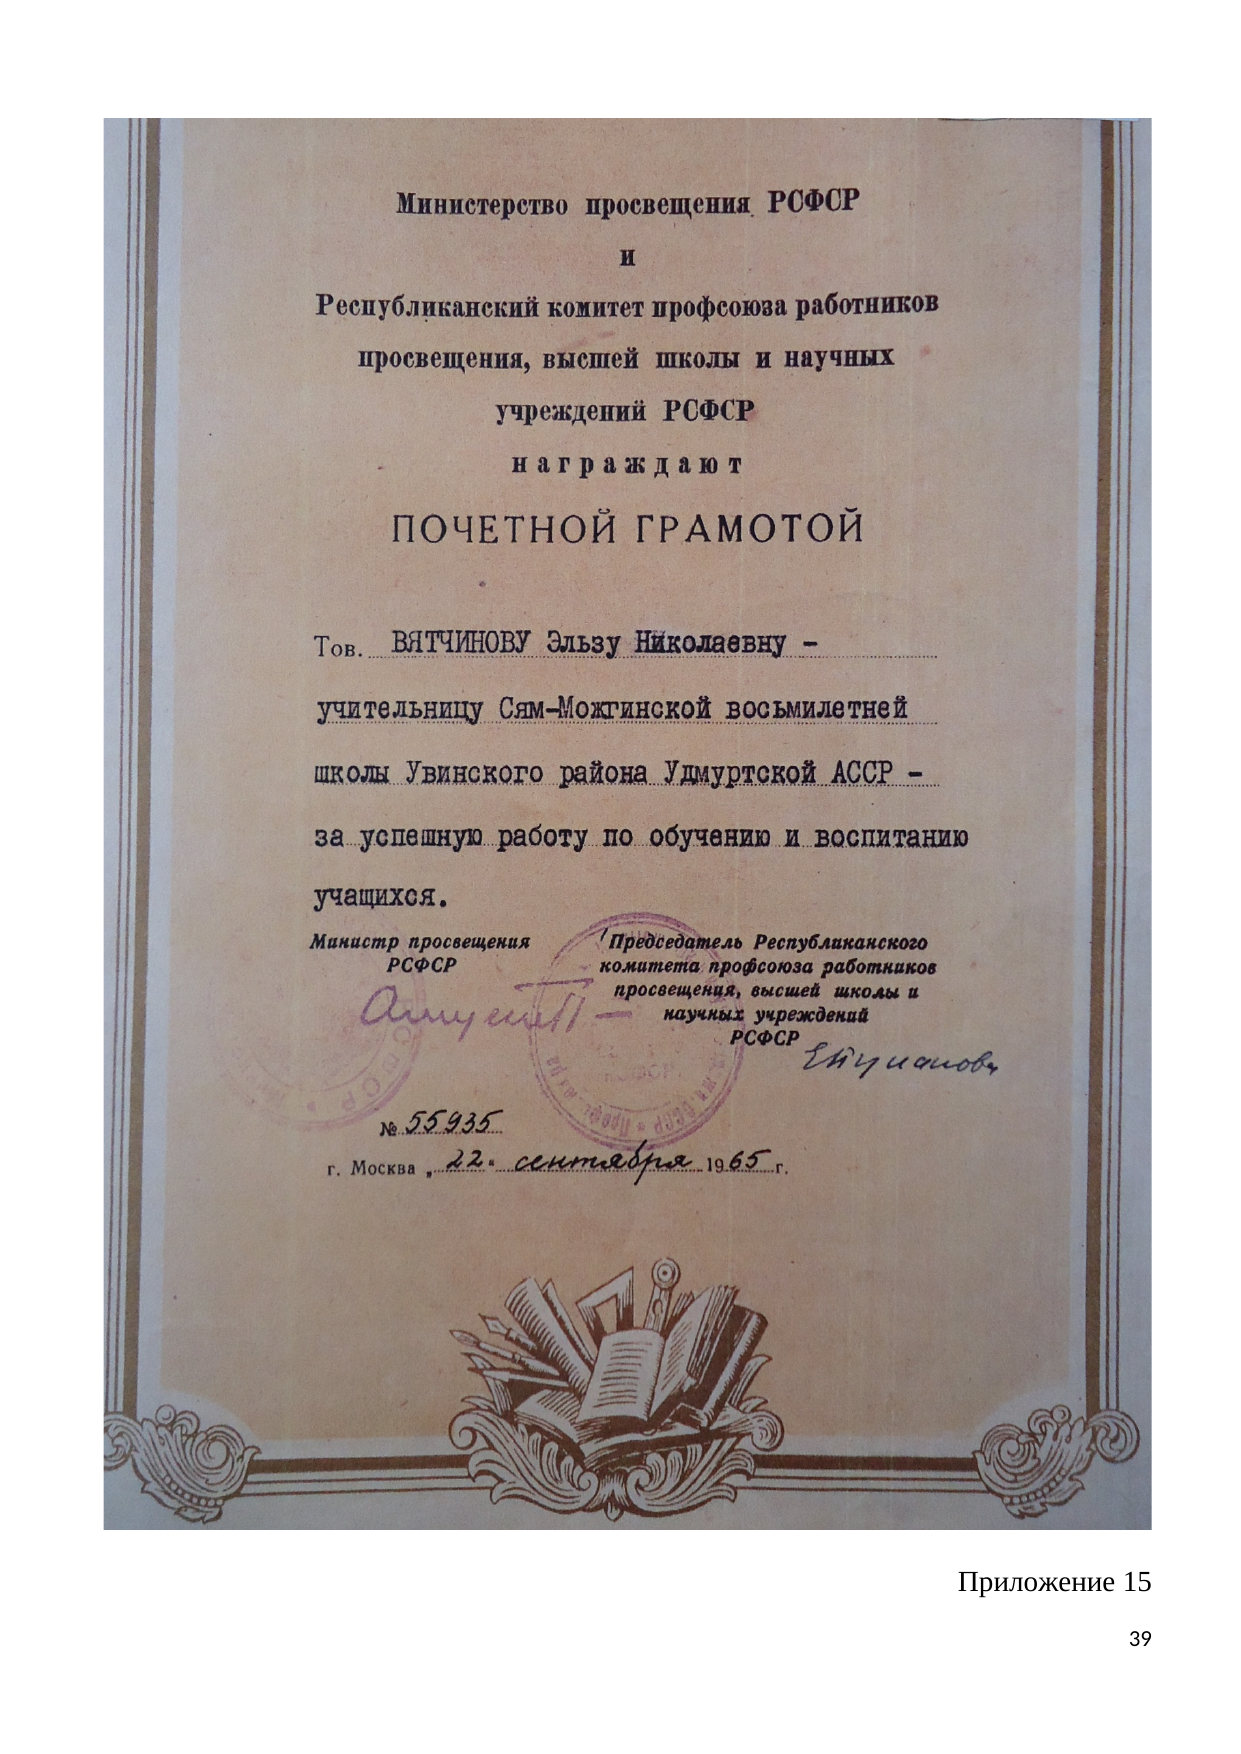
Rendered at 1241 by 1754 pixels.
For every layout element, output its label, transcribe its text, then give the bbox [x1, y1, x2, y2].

text Приложение 15 [103, 1564, 1152, 1598]
picture [103, 118, 1152, 1530]
